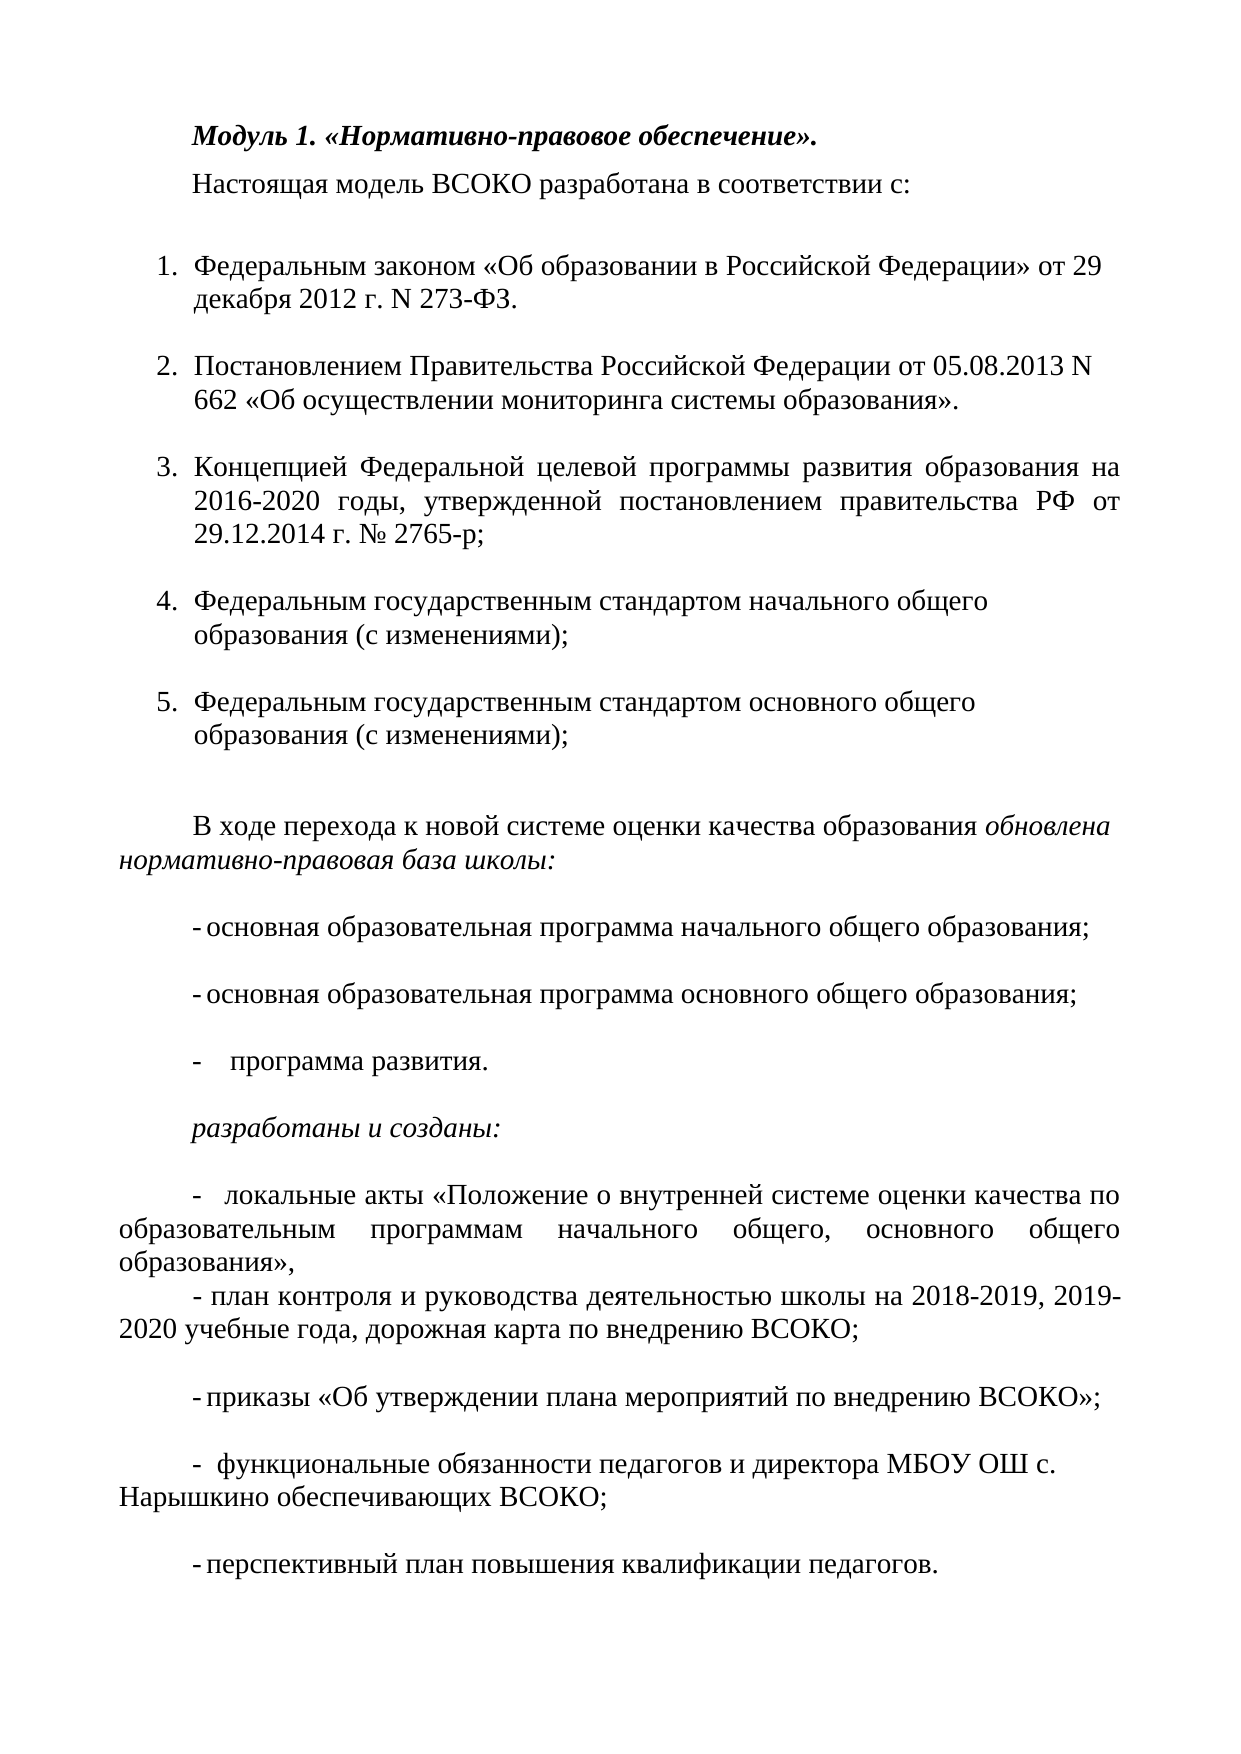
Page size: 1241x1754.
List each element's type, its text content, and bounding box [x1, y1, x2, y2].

list приказы «Об утверждении плана мероприятий по внедрению ВСОКО»; [192, 1379, 1123, 1412]
list основная образовательная программа основного общего образования; [192, 976, 1123, 1010]
list Концепцией Федеральной целевой программы развития образования на 2016-2020 годы, утвержденной постановлением правительства РФ от 29.12.2014 г. № 2765-р; [156, 449, 1121, 550]
list функциональные обязанности педагогов и директора МБОУ ОШ с. Нарышкино обеспечивающих ВСОКО; [119, 1446, 1123, 1513]
text - план контроля и руководства деятельностью школы на 2018-2019, 2019-2020 учебные года, дорожная карта по внедрению ВСОКО; [119, 1278, 1123, 1345]
list перспективный план повышения квалификации педагогов. [192, 1546, 1123, 1580]
list программа развития. [119, 1043, 1123, 1077]
list Федеральным законом «Об образовании в Российской Федерации» от 29 декабря 2012 г. N 273-ФЗ. [156, 248, 1121, 315]
list Федеральным государственным стандартом начального общего образования (с изменениями); [156, 583, 1121, 650]
text В ходе перехода к новой системе оценки качества образования обновлена нормативно-правовая база школы: [119, 808, 1123, 876]
text Настоящая модель ВСОКО разработана в соответствии с: [192, 166, 1123, 200]
list Федеральным государственным стандартом основного общего образования (с изменениями); [156, 684, 1121, 751]
list основная образовательная программа начального общего образования; [192, 909, 1123, 943]
list локальные акты «Положение о внутренней системе оценки качества по образовательным программам начального общего, основного общего образования», [119, 1177, 1121, 1278]
text разработаны и созданы: [192, 1110, 1123, 1144]
list Постановлением Правительства Российской Федерации от 05.08.2013 N 662 «Об осуществлении мониторинга системы образования». [156, 348, 1121, 416]
text Модуль 1. «Нормативно-правовое обеспечение». [192, 118, 1123, 152]
